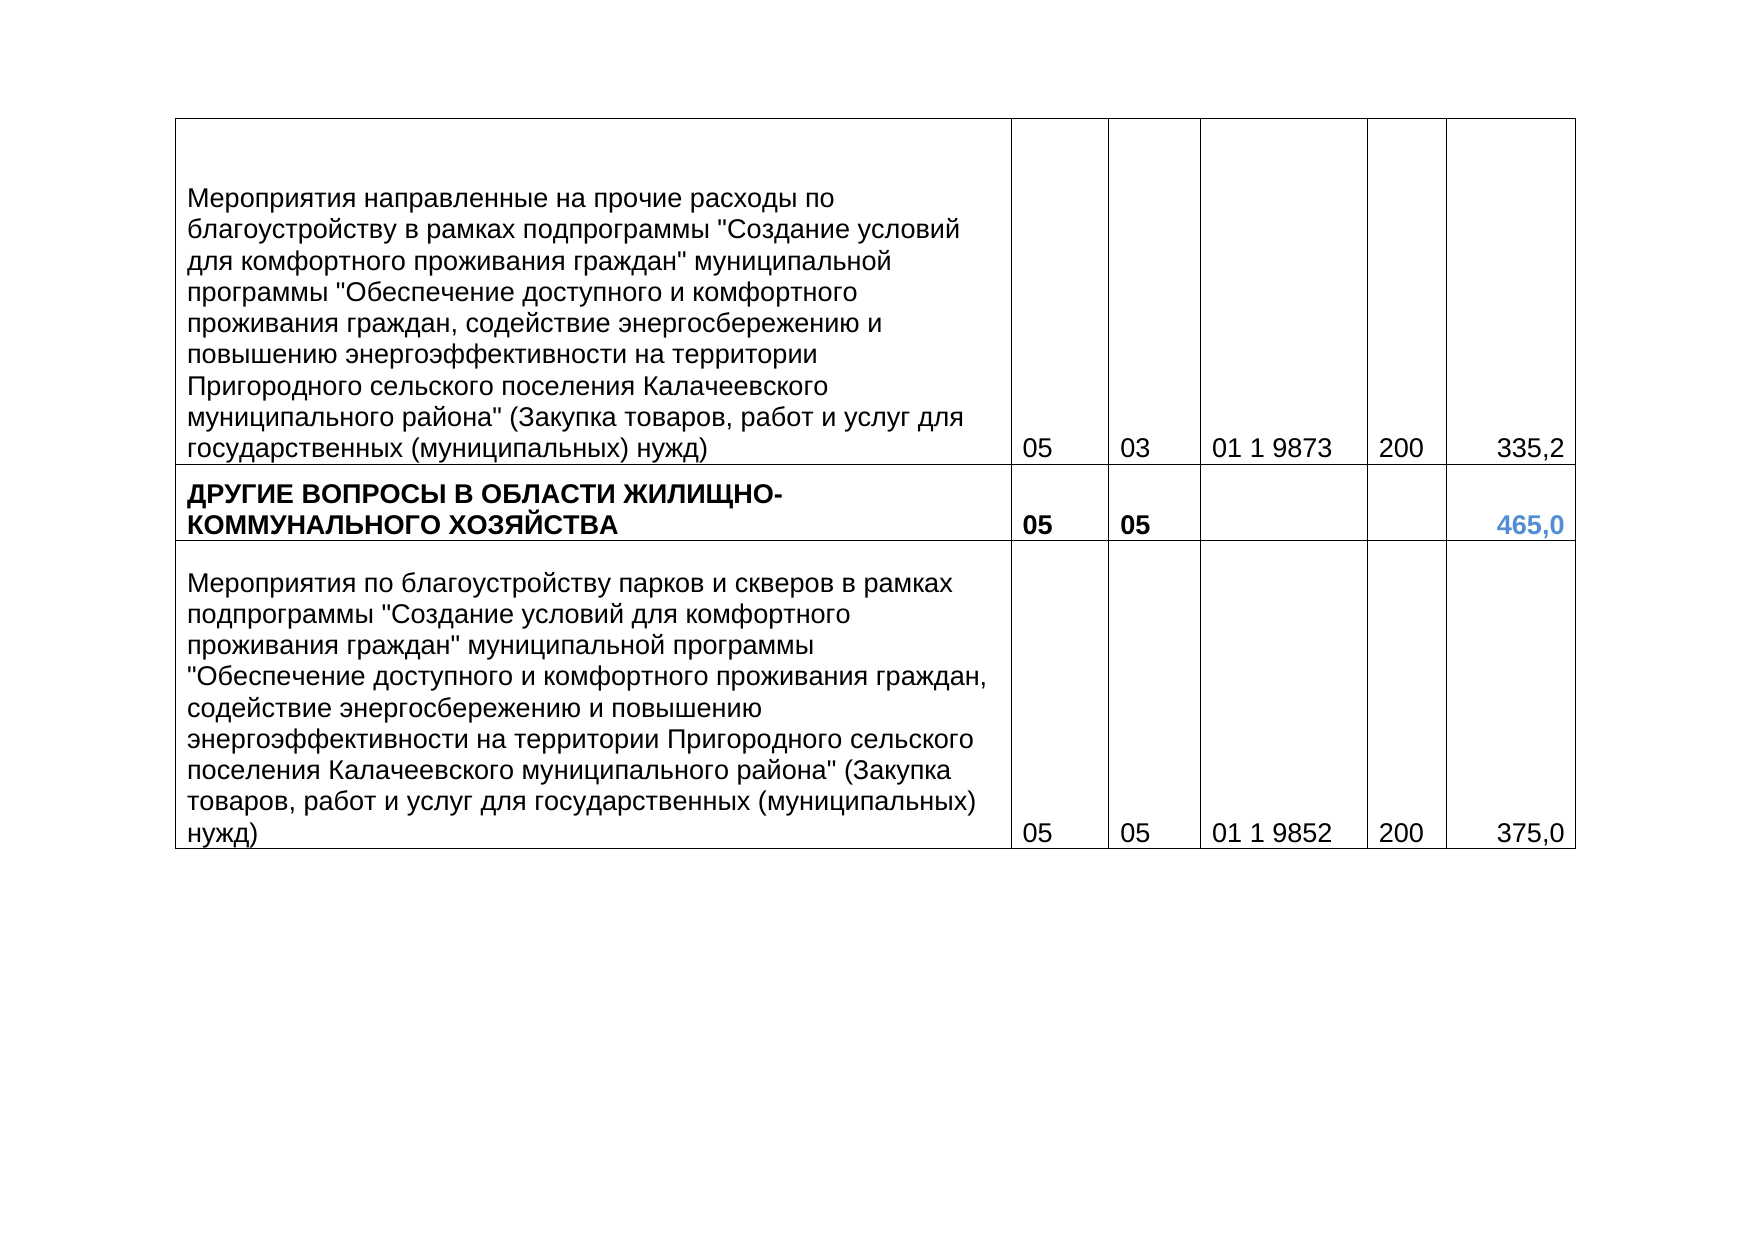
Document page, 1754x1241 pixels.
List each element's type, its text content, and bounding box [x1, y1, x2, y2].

table_cell Мероприятия по благоустройству парков и скверов в рамках подпрограммы "Создание условий для комфортного проживания граждан" муниципальной программы "Обеспечение доступного и комфортного проживания граждан, содействие энергосбережению и повышению энергоэффективности на территории Пригородного сельского поселения Калачеевского муниципального района" (Закупка товаров, работ и услуг для государственных (муниципальных) нужд) [176, 541, 1011, 848]
table_cell 335,2 [1447, 119, 1575, 463]
table_cell 03 [1109, 119, 1200, 463]
table_cell Мероприятия направленные на прочие расходы по благоустройству в рамках подпрограммы "Создание условий для комфортного проживания граждан" муниципальной программы "Обеспечение доступного и комфортного проживания граждан, содействие энергосбережению и повышению энергоэффективности на территории Пригородного сельского поселения Калачеевского муниципального района" (Закупка товаров, работ и услуг для государственных (муниципальных) нужд) [176, 119, 1011, 463]
table_cell 375,0 [1447, 541, 1575, 848]
table_cell [1201, 465, 1367, 540]
table_cell 01 1 9873 [1201, 119, 1367, 463]
table_cell 05 [1012, 541, 1108, 848]
table_cell 05 [1012, 465, 1108, 540]
table_cell 200 [1368, 119, 1446, 463]
table_cell 05 [1012, 119, 1108, 463]
table_cell 200 [1368, 541, 1446, 848]
table_cell [1368, 465, 1446, 540]
table_cell 465,0 [1447, 465, 1575, 540]
table_cell 01 1 9852 [1201, 541, 1367, 848]
table_cell ДРУГИЕ ВОПРОСЫ В ОБЛАСТИ ЖИЛИЩНО-КОММУНАЛЬНОГО ХОЗЯЙСТВА [176, 465, 1011, 540]
table_cell 05 [1109, 465, 1200, 540]
table_cell 05 [1109, 541, 1200, 848]
